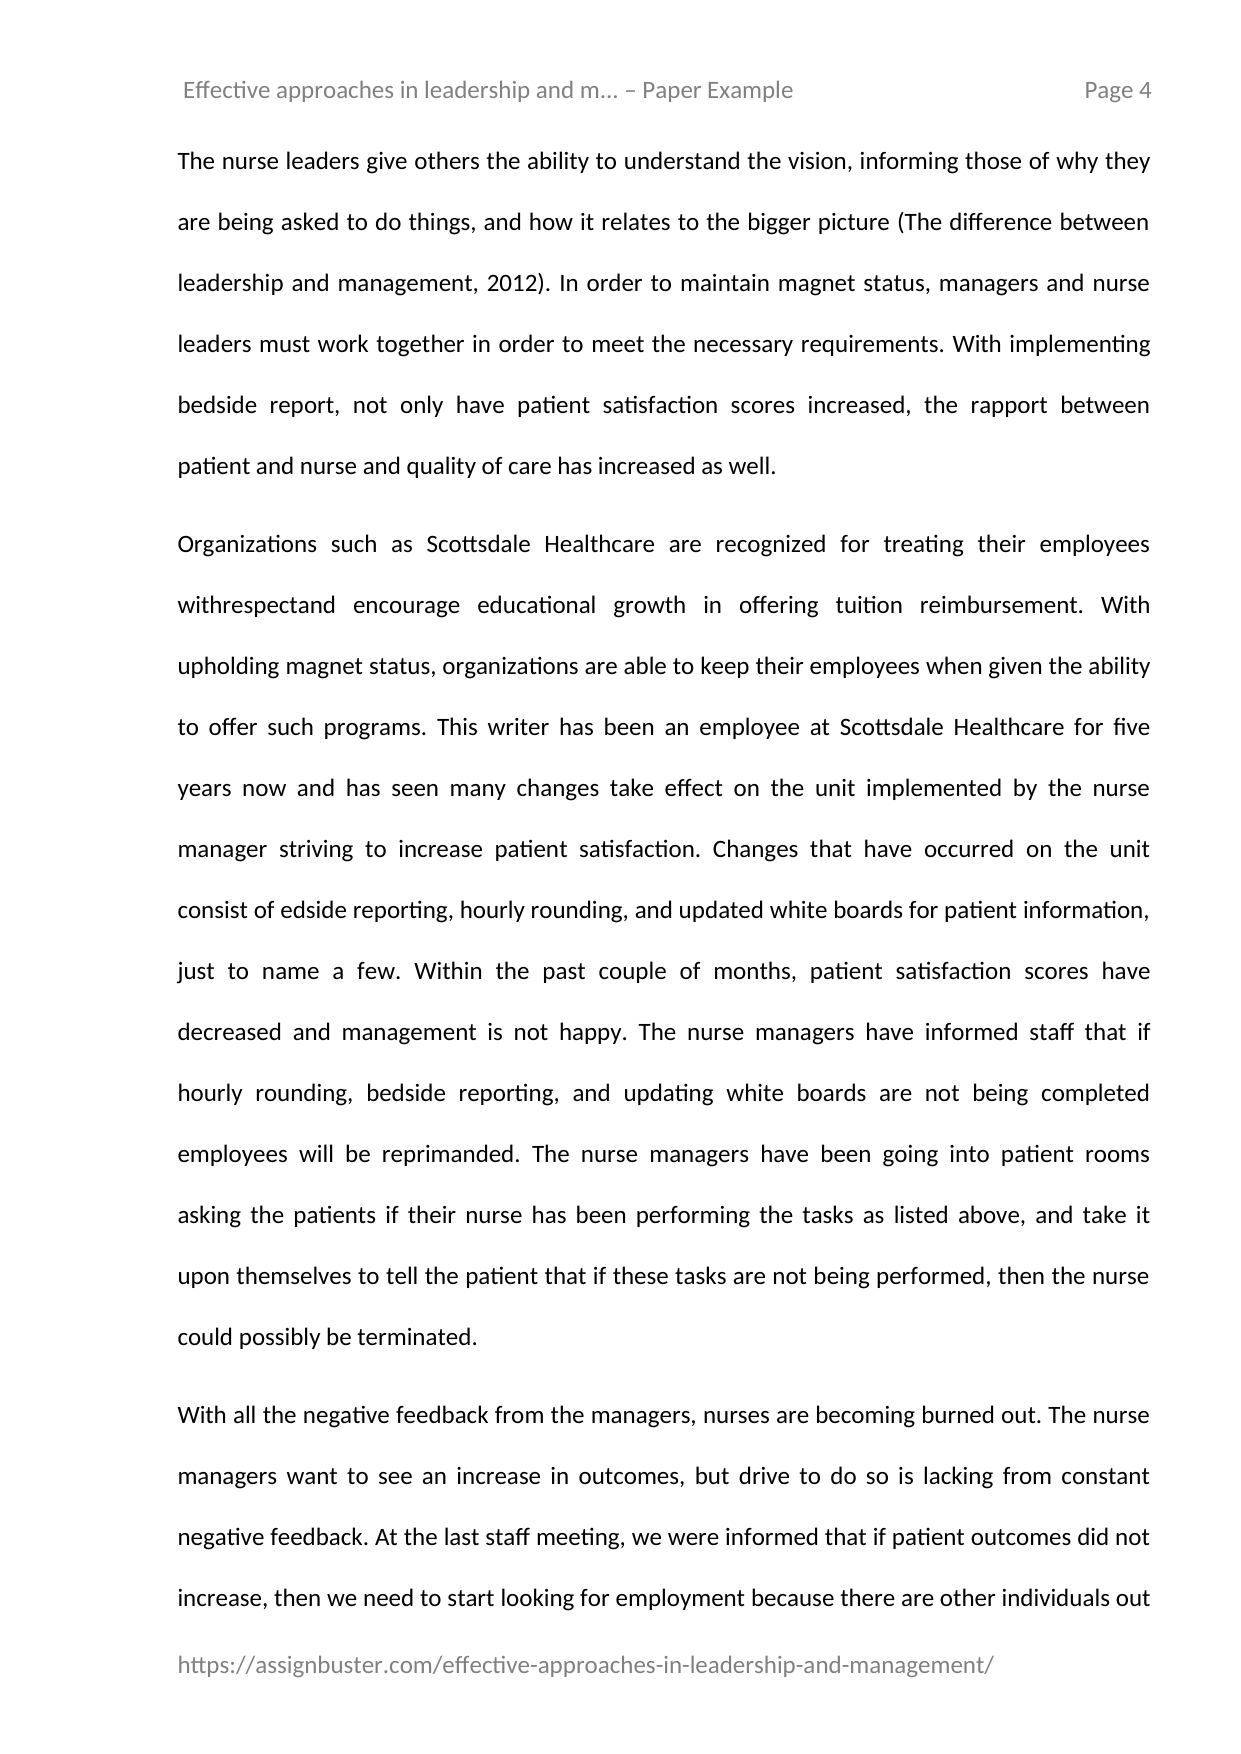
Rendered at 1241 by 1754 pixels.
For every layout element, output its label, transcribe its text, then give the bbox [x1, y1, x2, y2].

text The nurse leaders give others the ability to understand the vision, informing those of why they are being asked to do things, and how it relates to the bigger picture (The difference between leadership and management, 2012). In order to maintain magnet status, managers and nurse leaders must work together in order to meet the necessary requirements. With implementing bedside report, not only have patient satisfaction scores increased, the rapport between patient and nurse and quality of care has increased as well. [177, 145, 1152, 481]
text Organizations such as Scottsdale Healthcare are recognized for treating their employees withrespectand encourage educational growth in offering tuition reimbursement. With upholding magnet status, organizations are able to keep their employees when given the ability to offer such programs. This writer has been an employee at Scottsdale Healthcare for five years now and has seen many changes take effect on the unit implemented by the nurse manager striving to increase patient satisfaction. Changes that have occurred on the unit consist of edside reporting, hourly rounding, and updated white boards for patient information, just to name a few. Within the past couple of months, patient satisfaction scores have decreased and management is not happy. The nurse managers have informed staff that if hourly rounding, bedside reporting, and updating white boards are not being completed employees will be reprimanded. The nurse managers have been going into patient rooms asking the patients if their nurse has been performing the tasks as listed above, and take it upon themselves to tell the patient that if these tasks are not being performed, then the nurse could possibly be terminated. [177, 528, 1152, 1352]
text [177, 1399, 1152, 1613]
